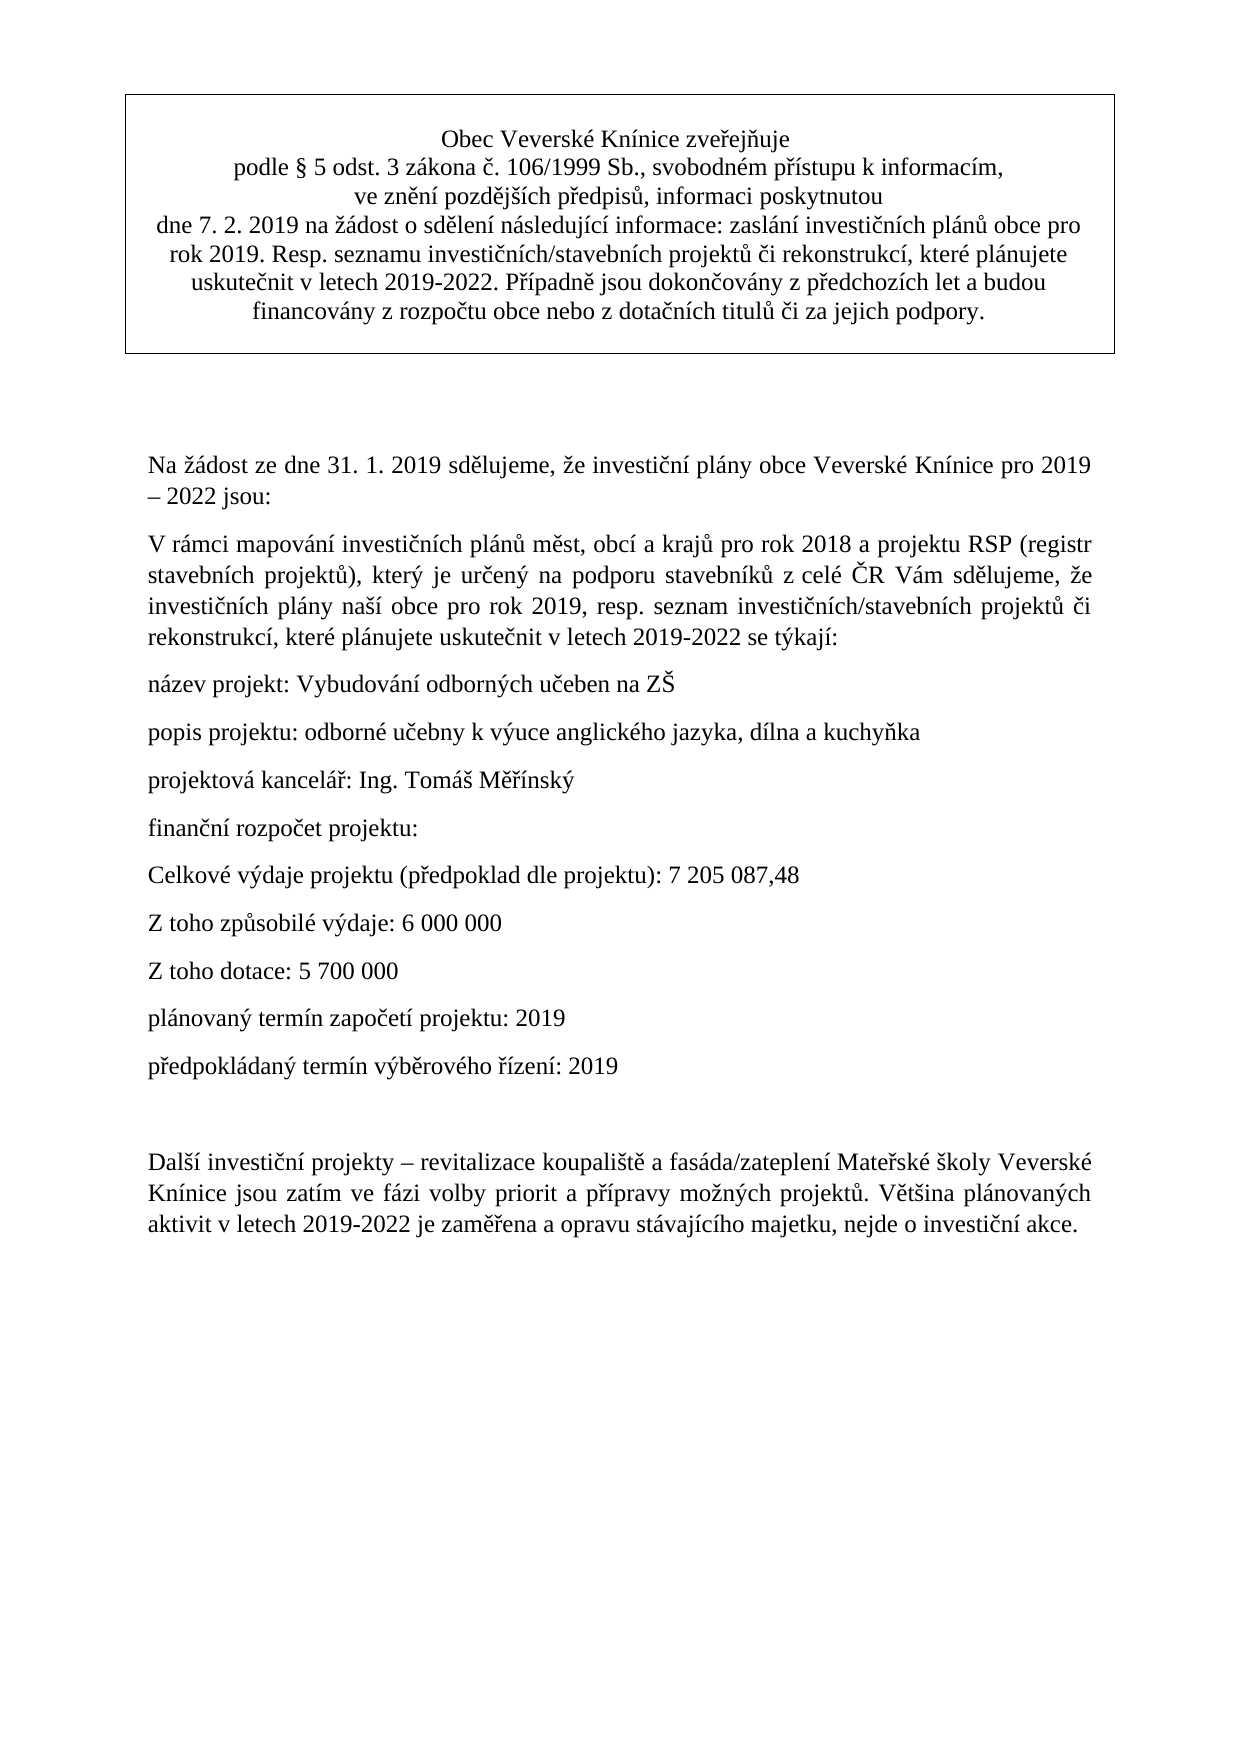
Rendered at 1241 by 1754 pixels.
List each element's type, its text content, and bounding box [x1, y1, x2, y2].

text V rámci mapování investičních plánů měst, obcí a krajů pro rok projektu RSP (registr stavebních projektů), který je určený na podporu stavebníků z celé ČR Vám sdělujeme, že investičních plány naší obce pro rok 2019, resp. seznam investičních/stavebních projektů či rekonstrukcí, které plánujete uskutečnit v letech 2019-2022 se týkají: [148, 529, 1093, 651]
text název projekt: Vybudování odborných učeben na ZŠ [148, 669, 1093, 698]
text Celkové výdaje projektu (předpoklad dle projektu): 7 205 087,48 [148, 860, 1093, 889]
text plánovaný termín započetí projektu: 2019 [148, 1003, 1093, 1032]
text Na žádost ze dne 31. 1. 2019 sdělujeme, že investiční plány obce Veverské Knínice pro 2019 – 2022 jsou: [148, 450, 1093, 510]
table_header Obec Veverské Knínice zveřejňuje podle § 5 odst. 3 zákona č. 106/1999 Sb., svobodném přístupu k informacím, ve znění pozdějších předpisů, informaci poskytnutou dne 7. 2. 2019 na žádost o sdělení následující informace: zaslání investičních plánů obce pro rok 2019. Resp. seznamu investičních/stavebních projektů či rekonstrukcí, které plánujete uskutečnit v letech 2019-2022. Případně jsou dokončovány z předchozích let a budou financovány z rozpočtu obce nebo z dotačních titulů či za jejich podpory. [126, 95, 1114, 353]
text popis projektu: odborné učebny k výuce anglického jazyka, dílna a kuchyňka [148, 717, 1093, 746]
text Další investiční projekty – revitalizace koupaliště a fasáda/zateplení Mateřské školy Veverské Knínice jsou zatím ve fázi volby priorit a přípravy možných projektů. Většina plánovaných aktivit v letech 2019-2022 je zaměřena a opravu stávajícího majetku, nejde o investiční akce. [148, 1147, 1093, 1237]
text Z toho dotace: 5 700 000 [148, 956, 1093, 984]
text projektová kancelář: Ing. Tomáš Měřínský [148, 765, 1093, 794]
text finanční rozpočet projektu: [148, 813, 1093, 841]
text předpokládaný termín výběrového řízení: 2019 [148, 1051, 1093, 1080]
text Z toho způsobilé výdaje: 6 000 000 [148, 908, 1093, 937]
